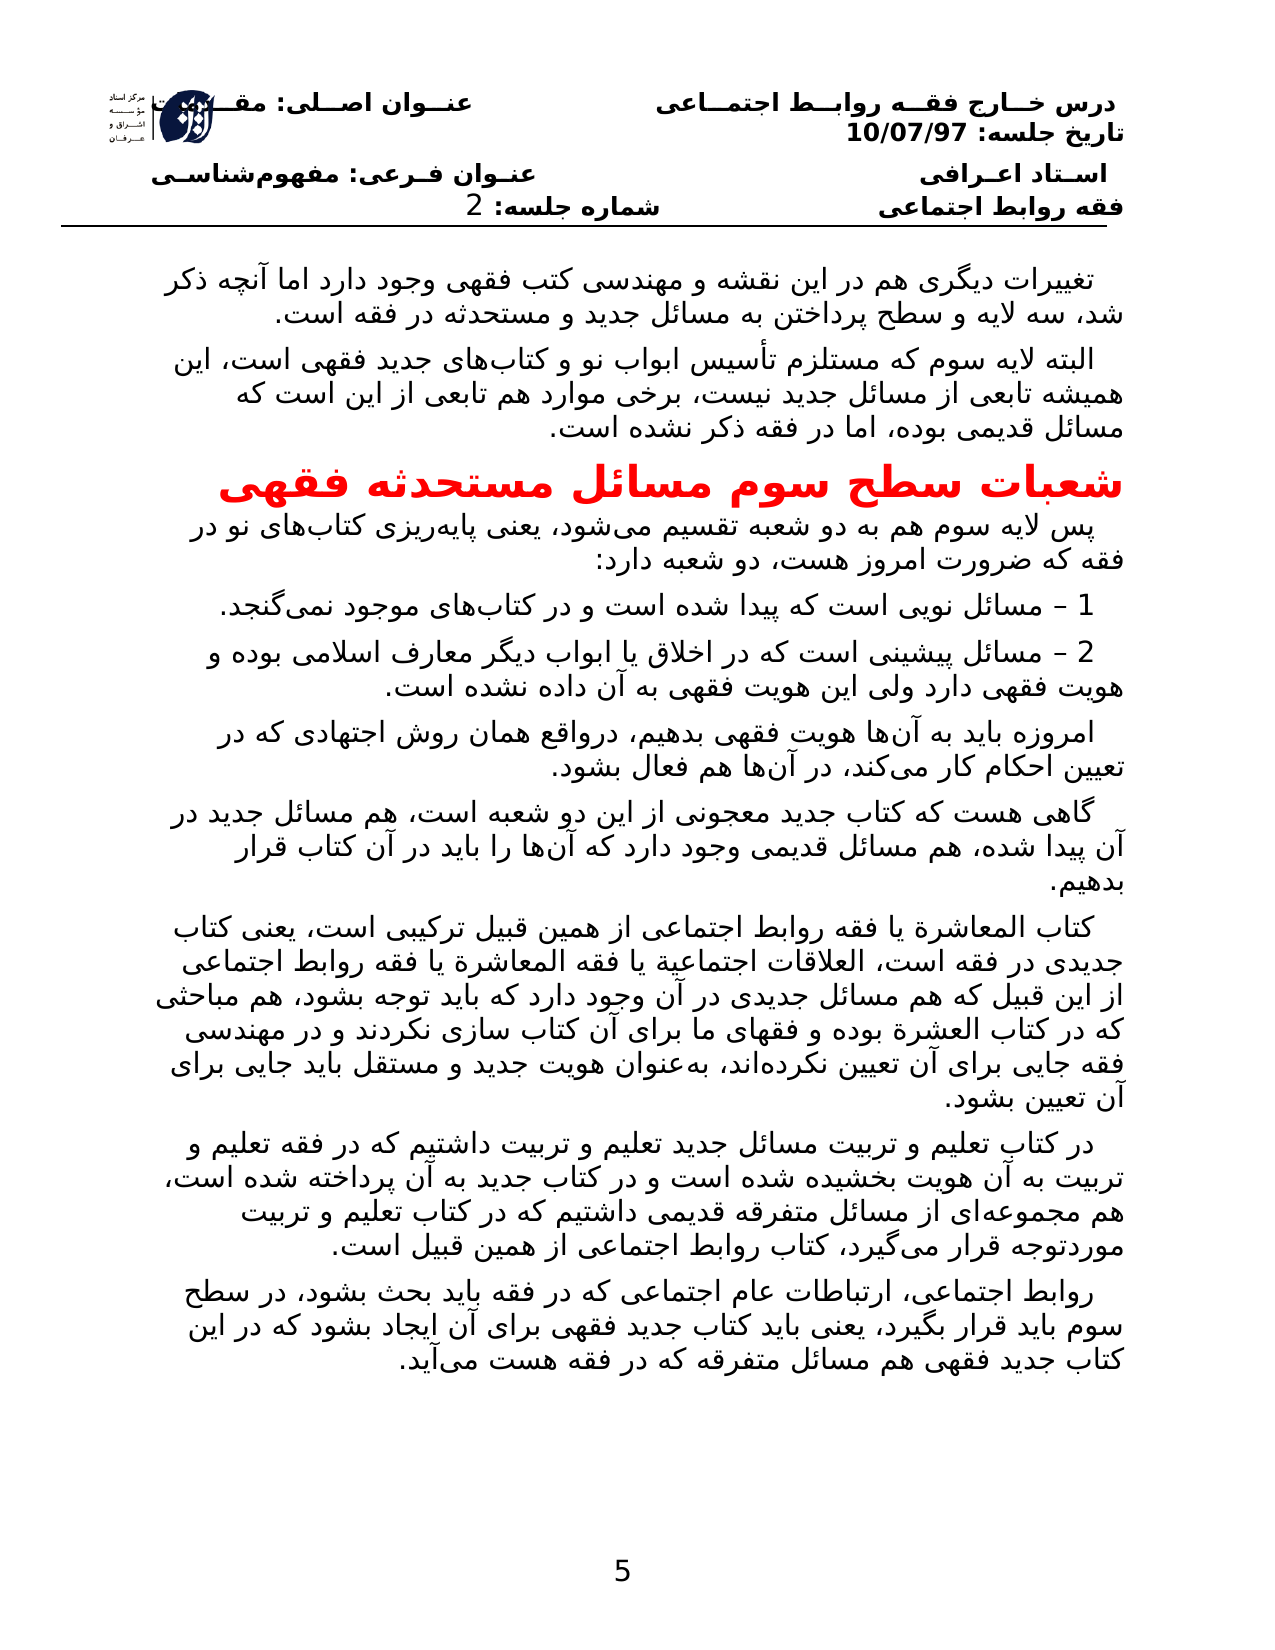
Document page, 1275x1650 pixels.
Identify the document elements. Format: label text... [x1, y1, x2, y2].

picture [102, 86, 215, 146]
text گاهی هست که کتاب جدید معجونی از این دو شعبه است، هم مسائل جدید در آن پیدا شده، هم مسائل قدیمی وجود دارد که آن‌ها را باید در آن کتاب قرار بدهیم. [150, 796, 1125, 898]
text در کتاب تعلیم و تربیت مسائل جدید تعلیم و تربیت داشتیم که در فقه تعلیم و تربیت به آن هویت بخشیده شده است و در کتاب جدید به آن پرداخته شده است، هم مجموعه‌ای از مسائل متفرقه قدیمی داشتیم که در کتاب تعلیم و تربیت موردتوجه قرار می‌گیرد، کتاب روابط اجتماعی از همین قبیل است. [150, 1126, 1125, 1262]
text 1 – مسائل نویی است که پیدا شده است و در کتاب‌های موجود نمی‌گنجد. [150, 588, 1125, 622]
text تغییرات دیگری هم در این نقشه و مهندسی کتب فقهی وجود دارد اما آنچه ذکر شد، سه لایه و سطح پرداختن به مسائل جدید و مستحدثه در فقه است. [150, 262, 1125, 330]
text پس لایه سوم هم به دو شعبه تقسیم می‌شود، یعنی پایه‌ریزی کتاب‌های نو در فقه که ضرورت امروز هست، دو شعبه دارد: [150, 508, 1125, 576]
text البته لایه سوم که مستلزم تأسیس ابواب نو و کتاب‌های جدید فقهی است، این همیشه تابعی از مسائل جدید نیست، برخی موارد هم تابعی از این است که مسائل قدیمی بوده، اما در فقه ذکر نشده است. [150, 343, 1125, 444]
text امروزه باید به آن‌ها هویت فقهی بدهیم، درواقع همان روش اجتهادی که در تعیین احکام کار می‌کند، در آن‌ها هم فعال بشود. [150, 715, 1125, 783]
text روابط اجتماعی، ارتباطات عام اجتماعی که در فقه باید بحث بشود، در سطح سوم باید قرار بگیرد، یعنی باید کتاب جدید فقهی برای آن ایجاد بشود که در این کتاب جدید فقهی هم مسائل متفرقه که در فقه هست می‌آید. [150, 1275, 1125, 1377]
text کتاب المعاشرة یا فقه روابط اجتماعی از همین قبیل ترکیبی است، یعنی کتاب جدیدی در فقه است، العلاقات اجتماعیة یا فقه المعاشرة یا فقه روابط اجتماعی از این قبیل که هم مسائل جدیدی در آن وجود دارد که باید توجه بشود، هم مباحثی که در کتاب العشرة بوده و فقهای ما برای آن کتاب سازی نکردند و در مهندسی فقه جایی برای آن تعیین نکرده‌اند، به‌عنوان هویت جدید و مستقل باید جایی برای آن تعیین بشود. [150, 910, 1125, 1114]
text 2 – مسائل پیشینی است که در اخلاق یا ابواب دیگر معارف اسلامی بوده و هویت فقهی دارد ولی این هویت فقهی به آن داده نشده است. [150, 635, 1125, 703]
subtitle شعبات سطح سوم مسائل مستحدثه فقهی [150, 457, 1125, 508]
